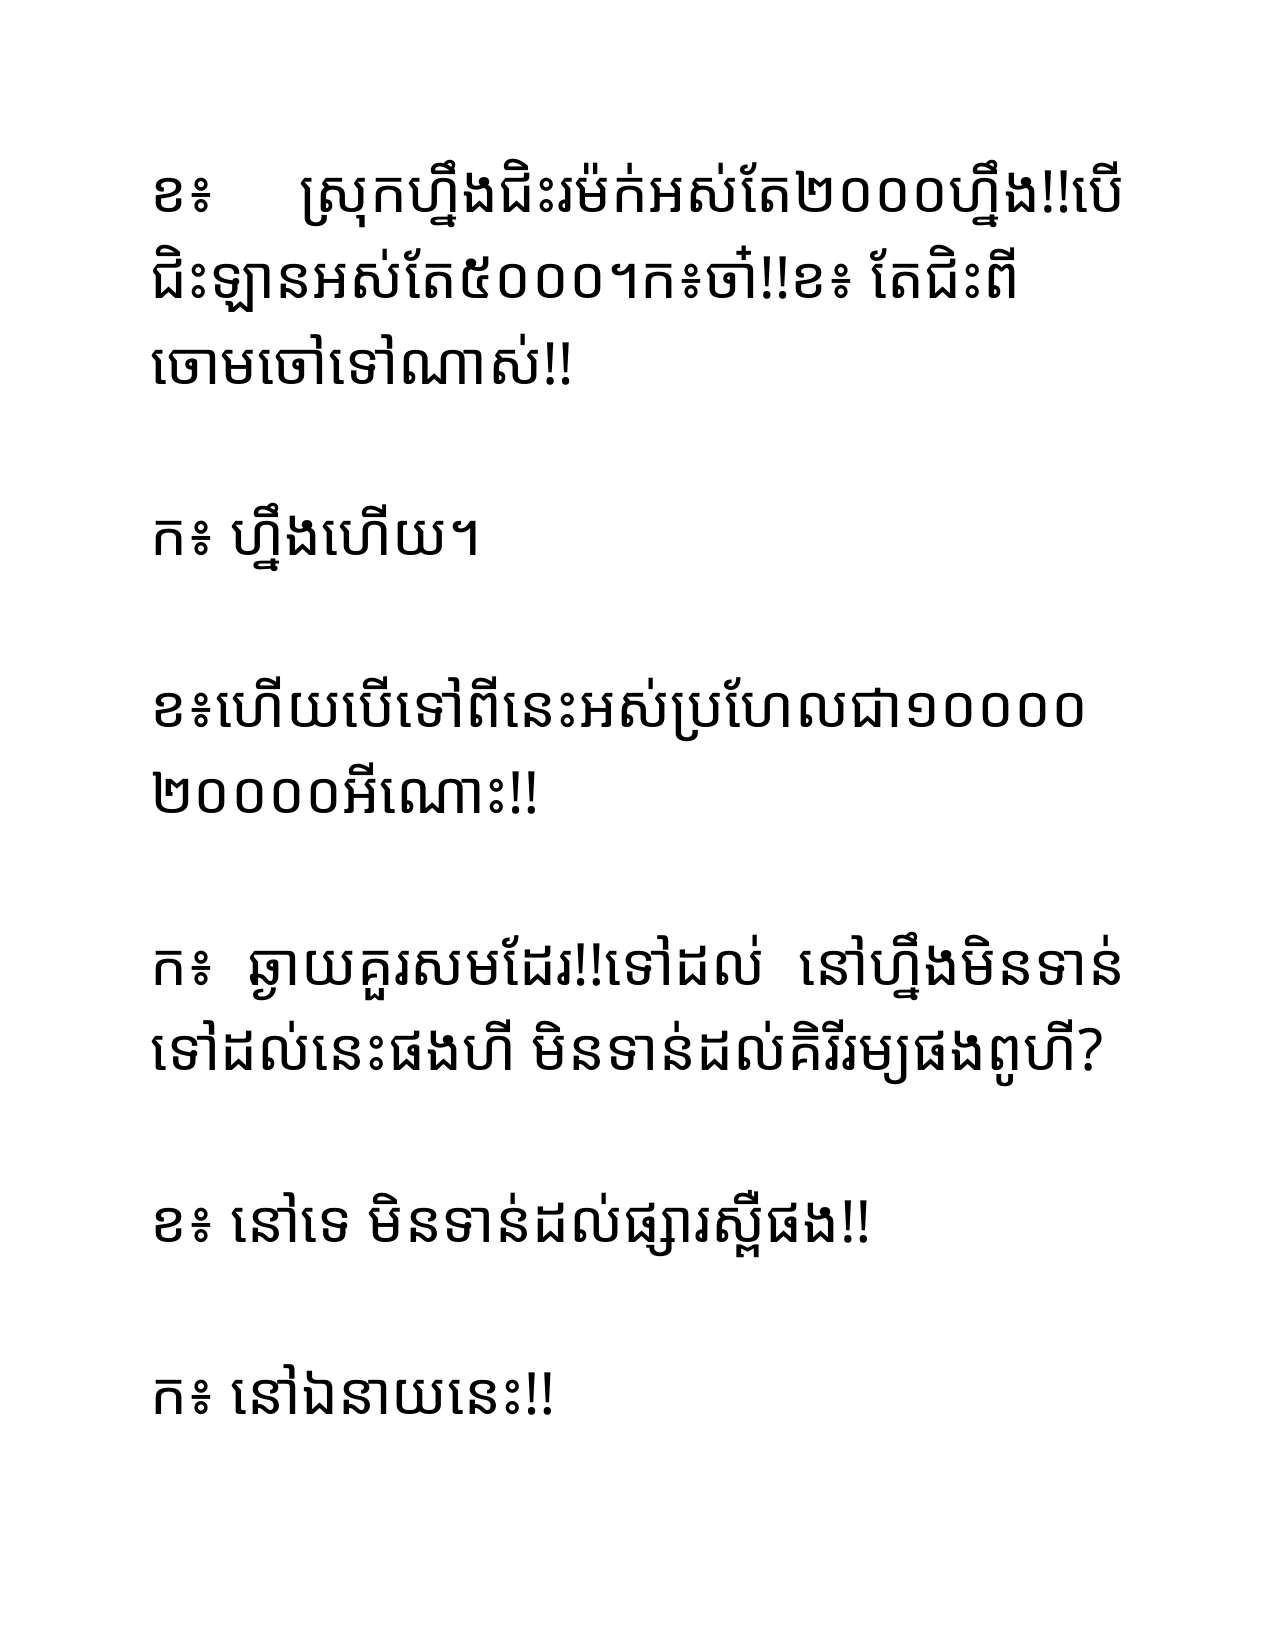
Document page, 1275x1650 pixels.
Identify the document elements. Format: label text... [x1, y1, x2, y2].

text ក៖ ឆ្ងាយគួរសមដែរ!!ទៅដល់ នៅហ្នឹងមិនទាន់ទៅដល់នេះផងហី មិនទាន់ដល់គិរីរម្យផងពូហី? [150, 922, 1125, 1088]
text ខ៖ ស្រុកហ្នឹងជិះរម៉ក់អស់តែ២០០០ហ្នឹង!!បើជិះឡានអស់តែ៥០០០។ក៖ចា៎!!ខ៖ តែជិះពី [150, 150, 1125, 315]
text ខ៖ហើយបើទៅពីនេះអស់ប្រហែលជា១០០០០ ២០០០០អីណោះ!! [150, 665, 1125, 830]
text ចោមចៅទៅណាស់!! [150, 322, 1125, 401]
text ក៖ នៅឯនាយនេះ!! [150, 1352, 1125, 1431]
text ក៖ ហ្នឹងហើយ។ [150, 493, 1125, 573]
text ខ៖ នៅទេ មិនទាន់ដល់ផ្សារស្ពឺផង!! [150, 1180, 1125, 1259]
